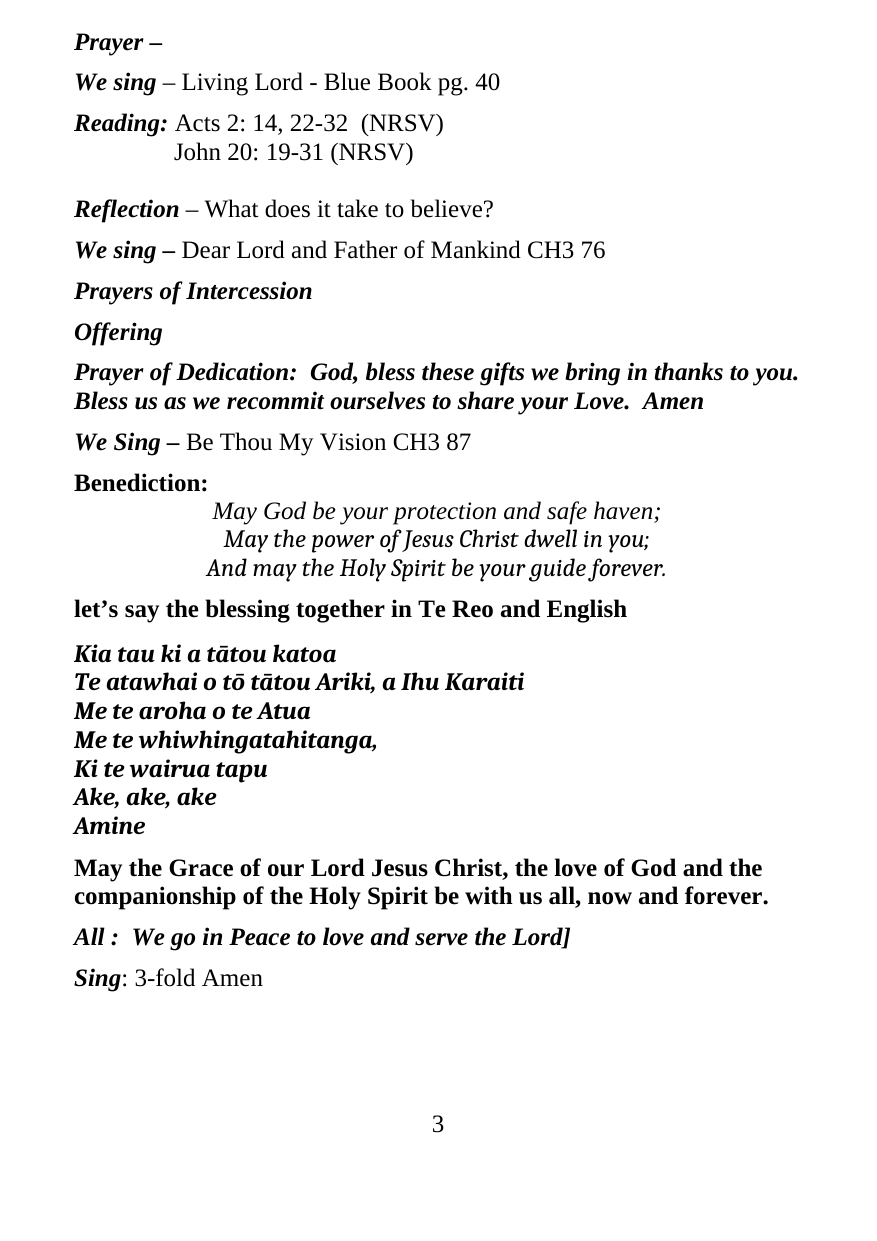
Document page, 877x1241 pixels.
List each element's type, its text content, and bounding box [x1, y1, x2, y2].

subtitle Kia tau ki a tātou katoa [74, 639, 802, 668]
subtitle Ki te wairua tapu [74, 754, 802, 783]
text Prayer of Dedication: God, bless these gifts we bring in thanks to you. Bless us as we recommit ourselves to share your Love. Amen [74, 357, 802, 415]
subtitle Me te aroha o te Atua [74, 697, 802, 726]
text John 20: 19-31 (NRSV) [74, 137, 802, 166]
text May God be your protection and safe haven; [74, 496, 802, 525]
text Prayer – [74, 27, 802, 56]
subtitle Me te whiwhingatahitanga, [74, 726, 802, 754]
text All : We go in Peace to love and serve the Lord] [74, 922, 802, 951]
text Reflection – What does it take to believe? [74, 194, 802, 223]
subtitle Te atawhai o tō tātou Ariki, a Ihu Karaiti [74, 668, 802, 697]
subtitle May the power of Jesus Christ dwell in you; [74, 525, 802, 554]
text Offering [74, 317, 802, 345]
text We sing – Dear Lord and Father of Mankind CH3 76 [74, 235, 802, 264]
text let’s say the blessing together in Te Reo and English [74, 594, 802, 623]
text We sing – Living Lord - Blue Book pg. 40 [74, 67, 802, 96]
text Benediction: [74, 468, 802, 496]
subtitle And may the Holy Spirit be your guide forever. [74, 554, 802, 583]
text Reading: Acts 2: 14, 22-32 (NRSV) [74, 108, 802, 137]
text May the Grace of our Lord Jesus Christ, the love of God and the companionship of the Holy Spirit be with us all, now and forever. [74, 853, 802, 910]
subtitle Ake, ake, ake [74, 783, 802, 812]
text We Sing – Be Thou My Vision CH3 87 [74, 427, 802, 456]
text Prayers of Intercession [74, 276, 802, 305]
subtitle Amine [74, 812, 802, 841]
text Sing: 3-fold Amen [74, 963, 802, 992]
